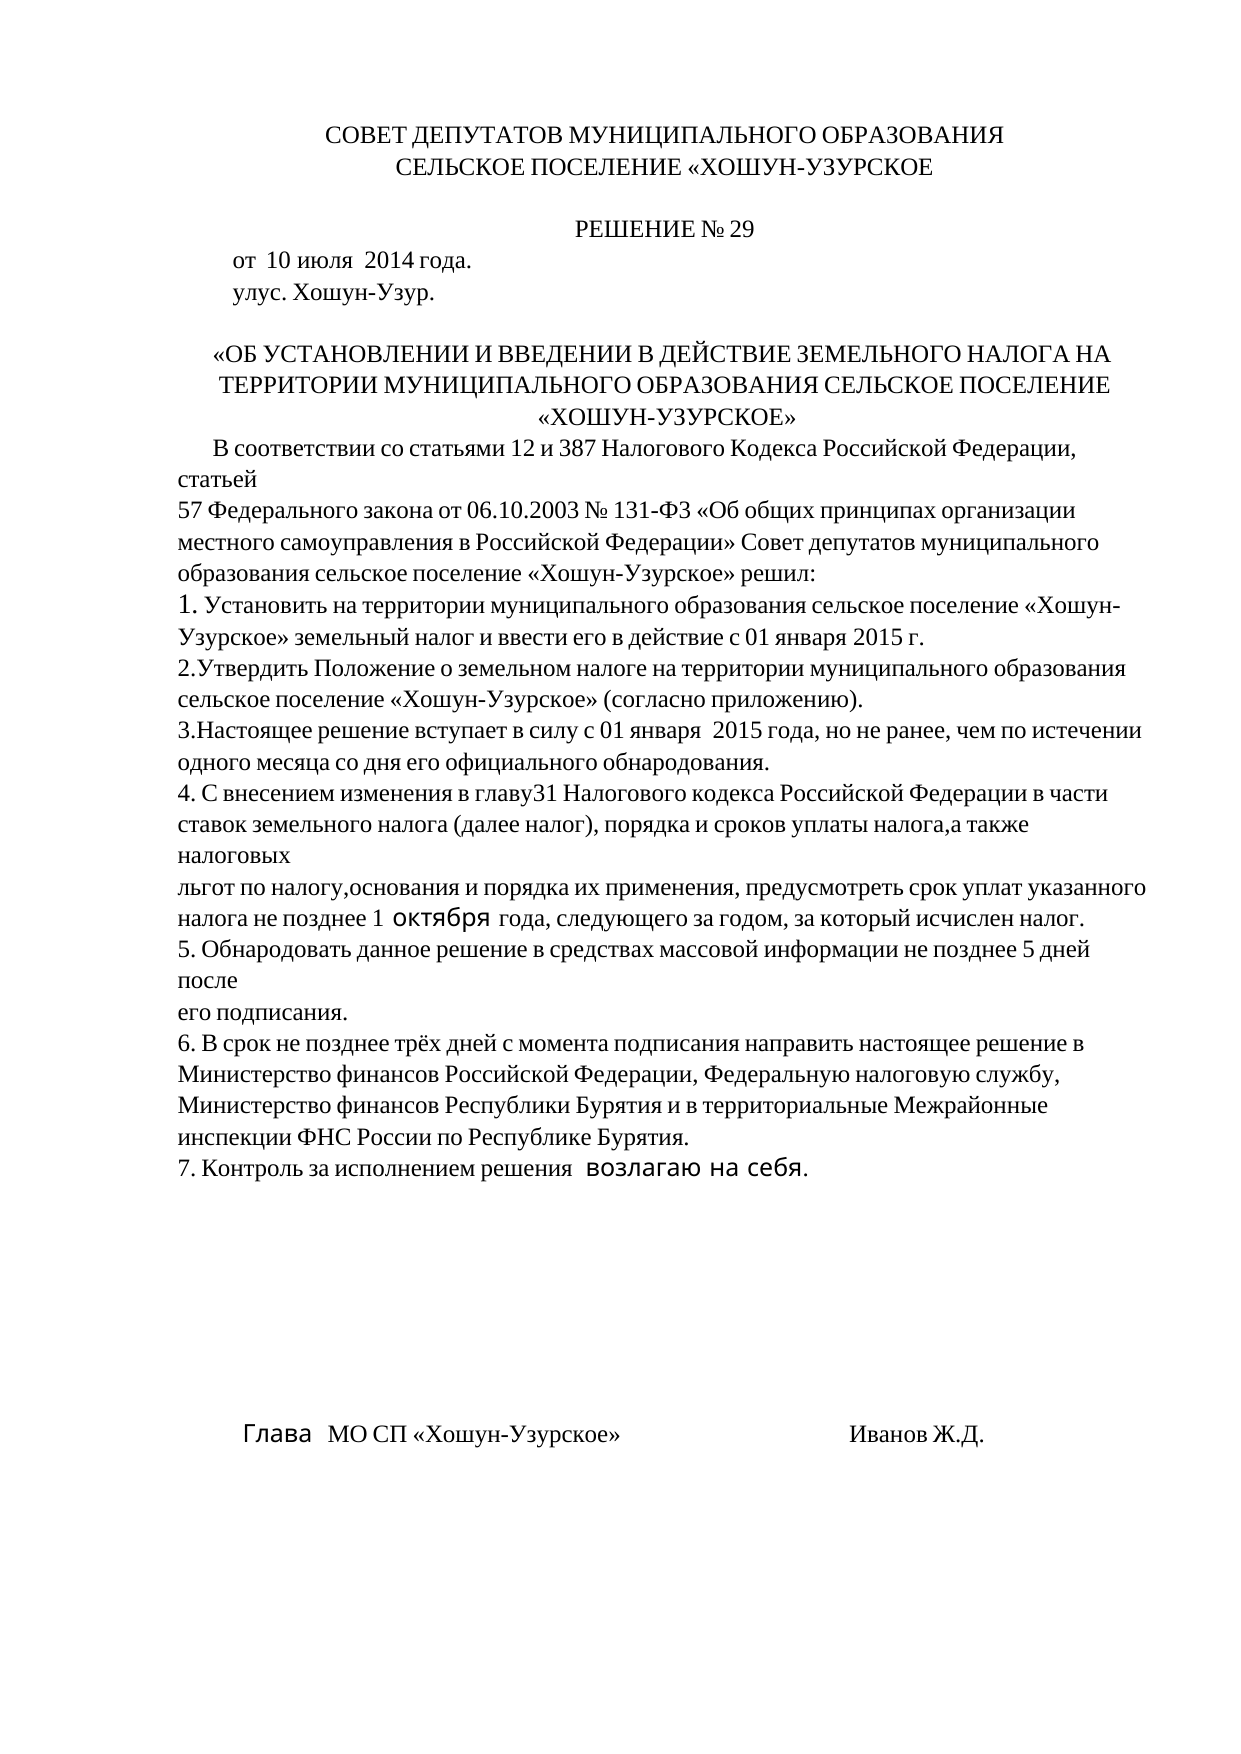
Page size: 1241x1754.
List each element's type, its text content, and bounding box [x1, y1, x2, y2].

text СЕЛЬСКОЕ ПОСЕЛЕНИЕ «ХОШУН-УЗУРСКОЕ [177, 149, 1152, 181]
text улус. Хошун-Узур. [177, 274, 1152, 306]
text ставок земельного налога (далее налог), порядка и сроков уплаты налога,а также налоговых [177, 807, 1152, 869]
text «ХОШУН-УЗУРСКОЕ» [177, 399, 1152, 431]
text 5. Обнародовать данное решение в средствах массовой информации не позднее 5 дней после [177, 932, 1152, 994]
text ТЕРРИТОРИИ МУНИЦИПАЛЬНОГО ОБРАЗОВАНИЯ СЕЛЬСКОЕ ПОСЕЛЕНИЕ [177, 368, 1152, 399]
text 3.Настоящее решение вступает в силу с 01 января 2015 года, но не ранее, чем по истечении [177, 713, 1152, 744]
text Министерство финансов Российской Федерации, Федеральную налоговую службу, [177, 1057, 1152, 1088]
text местного самоуправления в Российской Федерации» Совет депутатов муниципального [177, 524, 1152, 556]
text Узурское» земельный налог и ввести его в действие с 01 января 2015 г. [177, 619, 1152, 651]
text В соответствии со статьями 12 и 387 Налогового Кодекса Российской Федерации, статьей [177, 431, 1152, 493]
text образования сельское поселение «Хошун-Узурское» решил: [177, 556, 1152, 587]
text Глава МО СП «Хошун-Узурское» Иванов Ж.Д. [177, 1416, 1152, 1447]
text 6. В срок не позднее трёх дней с момента подписания направить настоящее решение в [177, 1026, 1152, 1057]
text его подписания. [177, 994, 1152, 1026]
text Министерство финансов Республики Бурятия и в территориальные Межрайонные [177, 1088, 1152, 1119]
text 7. Контроль за исполнением решения возлагаю на себя. [177, 1151, 1152, 1182]
text 1. Установить на территории муниципального образования сельское поселение «Хошун- [177, 587, 1152, 619]
text 4. С внесением изменения в главу31 Налогового кодекса Российской Федерации в части [177, 776, 1152, 807]
text льгот по налогу,основания и порядка их применения, предусмотреть срок уплат указанного [177, 869, 1152, 901]
text «ОБ УСТАНОВЛЕНИИ И ВВЕДЕНИИ В ДЕЙСТВИЕ ЗЕМЕЛЬНОГО НАЛОГА НА [177, 337, 1152, 368]
text налога не позднее 1 октября года, следующего за годом, за который исчислен налог. [177, 901, 1152, 932]
text инспекции ФНС России по Республике Бурятия. [177, 1119, 1152, 1151]
text сельское поселение «Хошун-Узурское» (согласно приложению). [177, 682, 1152, 713]
text РЕШЕНИЕ № 29 [177, 212, 1152, 243]
text 2.Утвердить Положение о земельном налоге на территории муниципального образования [177, 651, 1152, 682]
text 57 Федерального закона от 06.10.2003 № 131-Ф3 «Об общих принципах организации [177, 493, 1152, 524]
text одного месяца со дня его официального обнародования. [177, 744, 1152, 776]
text от 10 июля 2014 года. [177, 243, 1152, 274]
text СОВЕТ ДЕПУТАТОВ МУНИЦИПАЛЬНОГО ОБРАЗОВАНИЯ [177, 118, 1152, 149]
